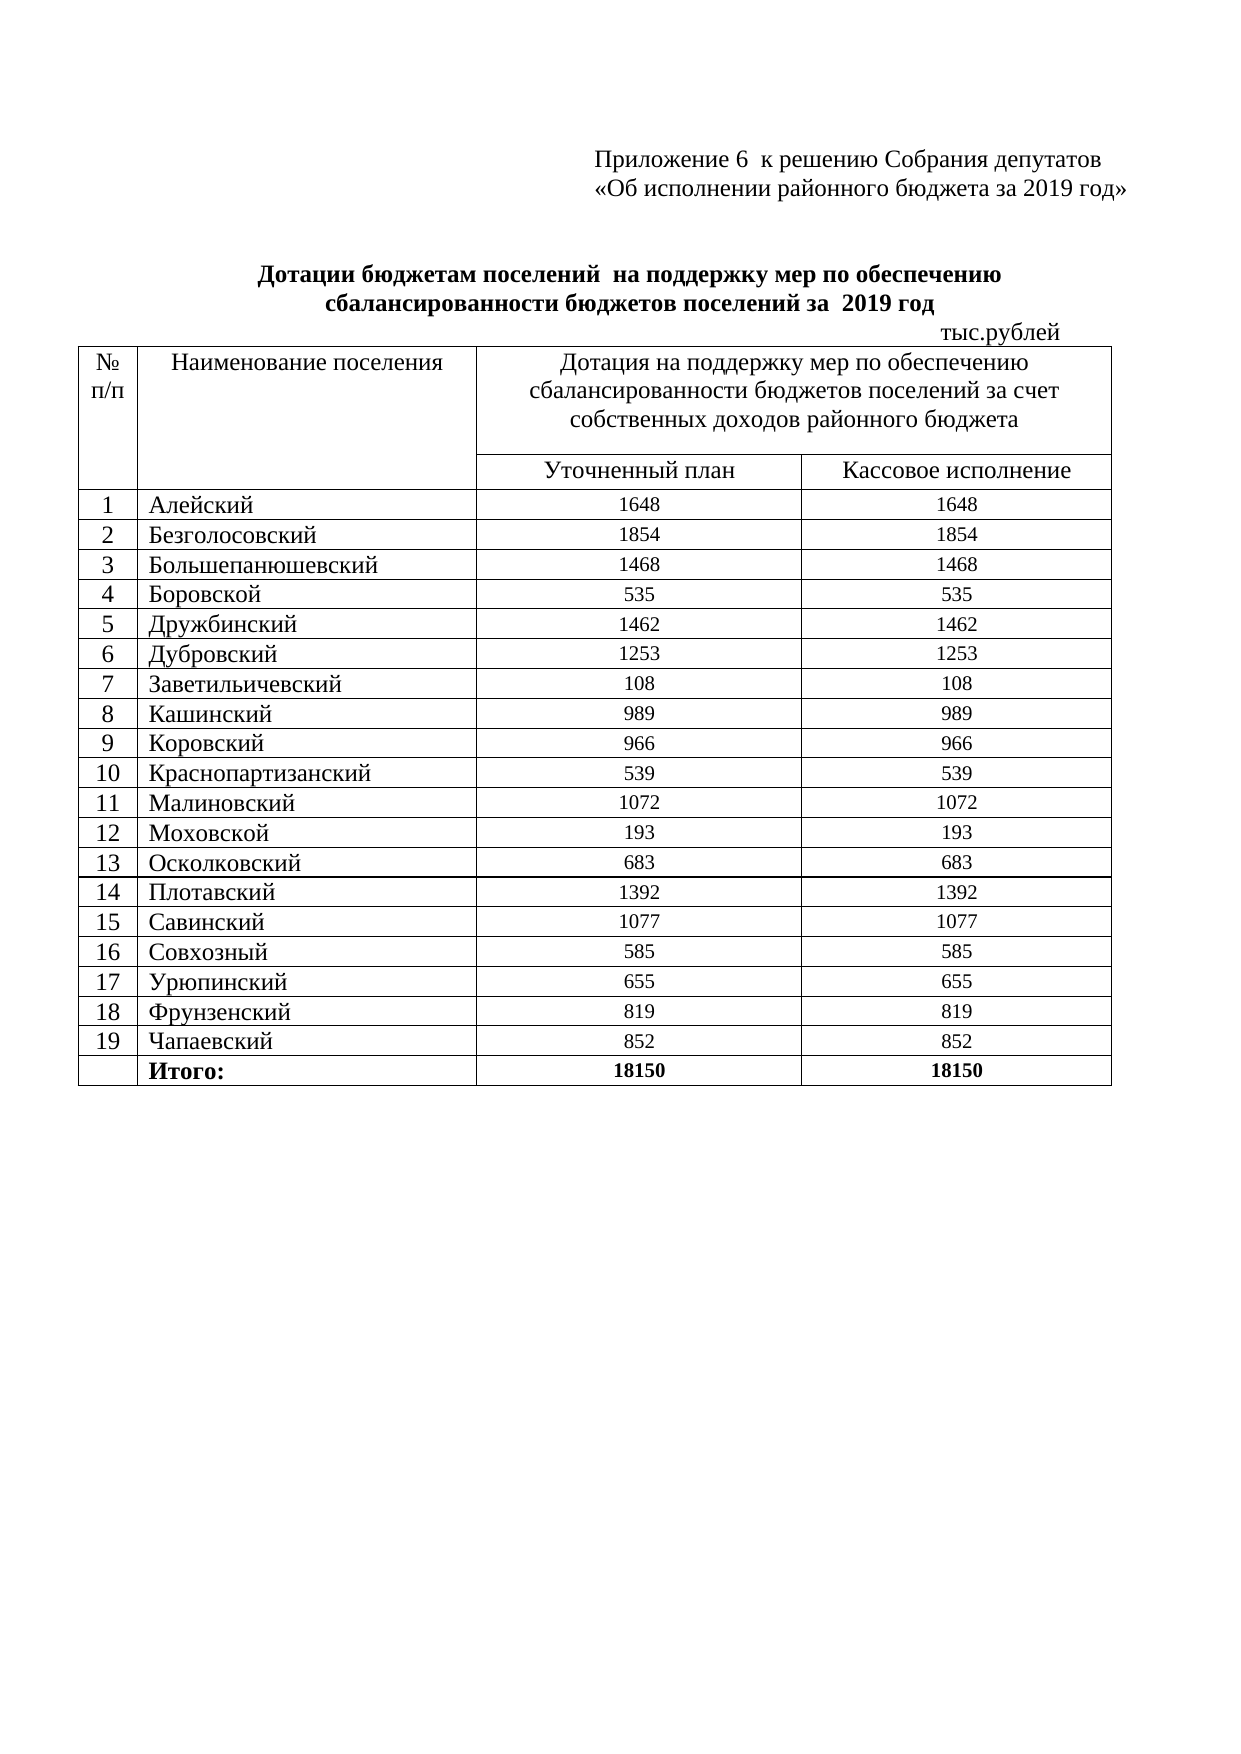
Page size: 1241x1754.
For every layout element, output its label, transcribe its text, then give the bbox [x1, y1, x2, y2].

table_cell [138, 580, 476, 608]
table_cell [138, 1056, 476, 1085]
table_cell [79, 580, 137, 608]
text сбалансированности бюджетов поселений за 2019 год [78, 288, 1181, 317]
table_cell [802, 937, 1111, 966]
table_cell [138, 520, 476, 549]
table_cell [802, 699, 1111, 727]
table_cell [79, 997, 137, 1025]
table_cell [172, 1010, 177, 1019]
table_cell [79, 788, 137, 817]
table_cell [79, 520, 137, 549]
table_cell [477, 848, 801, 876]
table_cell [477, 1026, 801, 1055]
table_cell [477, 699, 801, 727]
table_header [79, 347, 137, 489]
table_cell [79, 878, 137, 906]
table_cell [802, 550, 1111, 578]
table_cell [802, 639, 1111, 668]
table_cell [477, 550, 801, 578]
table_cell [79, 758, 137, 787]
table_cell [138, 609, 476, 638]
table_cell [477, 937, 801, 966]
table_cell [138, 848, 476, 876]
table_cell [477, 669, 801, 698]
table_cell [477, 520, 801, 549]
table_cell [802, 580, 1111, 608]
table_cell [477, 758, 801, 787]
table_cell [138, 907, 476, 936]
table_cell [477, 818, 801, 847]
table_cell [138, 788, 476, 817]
text «Об исполнении районного бюджета за 2019 год» [594, 173, 1181, 202]
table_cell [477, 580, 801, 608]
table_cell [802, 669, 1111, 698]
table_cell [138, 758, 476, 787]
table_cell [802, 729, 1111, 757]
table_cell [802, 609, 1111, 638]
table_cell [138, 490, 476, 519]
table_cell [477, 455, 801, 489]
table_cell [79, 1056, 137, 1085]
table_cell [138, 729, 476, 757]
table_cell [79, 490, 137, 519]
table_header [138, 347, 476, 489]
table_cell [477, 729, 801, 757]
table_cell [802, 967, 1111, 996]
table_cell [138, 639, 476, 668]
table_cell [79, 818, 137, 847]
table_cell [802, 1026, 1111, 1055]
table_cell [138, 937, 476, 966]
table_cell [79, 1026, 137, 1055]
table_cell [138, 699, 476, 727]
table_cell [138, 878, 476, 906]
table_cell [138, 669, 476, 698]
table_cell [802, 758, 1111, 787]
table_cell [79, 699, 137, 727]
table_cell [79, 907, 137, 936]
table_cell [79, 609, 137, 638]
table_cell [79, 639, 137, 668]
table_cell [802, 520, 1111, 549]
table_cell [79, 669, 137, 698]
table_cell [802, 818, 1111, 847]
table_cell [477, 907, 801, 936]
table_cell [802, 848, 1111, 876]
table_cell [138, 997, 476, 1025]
text Дотации бюджетам поселений на поддержку мер по обеспечению [78, 259, 1181, 288]
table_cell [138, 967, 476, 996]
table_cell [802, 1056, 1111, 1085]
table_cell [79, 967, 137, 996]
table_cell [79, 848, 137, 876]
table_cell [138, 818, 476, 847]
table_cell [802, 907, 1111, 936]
text тыс.рублей [78, 317, 1181, 346]
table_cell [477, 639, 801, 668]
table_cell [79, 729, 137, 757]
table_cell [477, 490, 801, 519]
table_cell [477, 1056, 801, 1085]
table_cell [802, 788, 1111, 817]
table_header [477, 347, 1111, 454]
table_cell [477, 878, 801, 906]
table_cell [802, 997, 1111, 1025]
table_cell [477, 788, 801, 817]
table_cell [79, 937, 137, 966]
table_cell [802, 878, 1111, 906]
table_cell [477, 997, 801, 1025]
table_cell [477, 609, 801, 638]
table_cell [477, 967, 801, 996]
text Приложение 6 к решению Собрания депутатов [594, 144, 1181, 173]
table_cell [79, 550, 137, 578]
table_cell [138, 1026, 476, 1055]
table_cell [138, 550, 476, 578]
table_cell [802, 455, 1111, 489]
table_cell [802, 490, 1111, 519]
